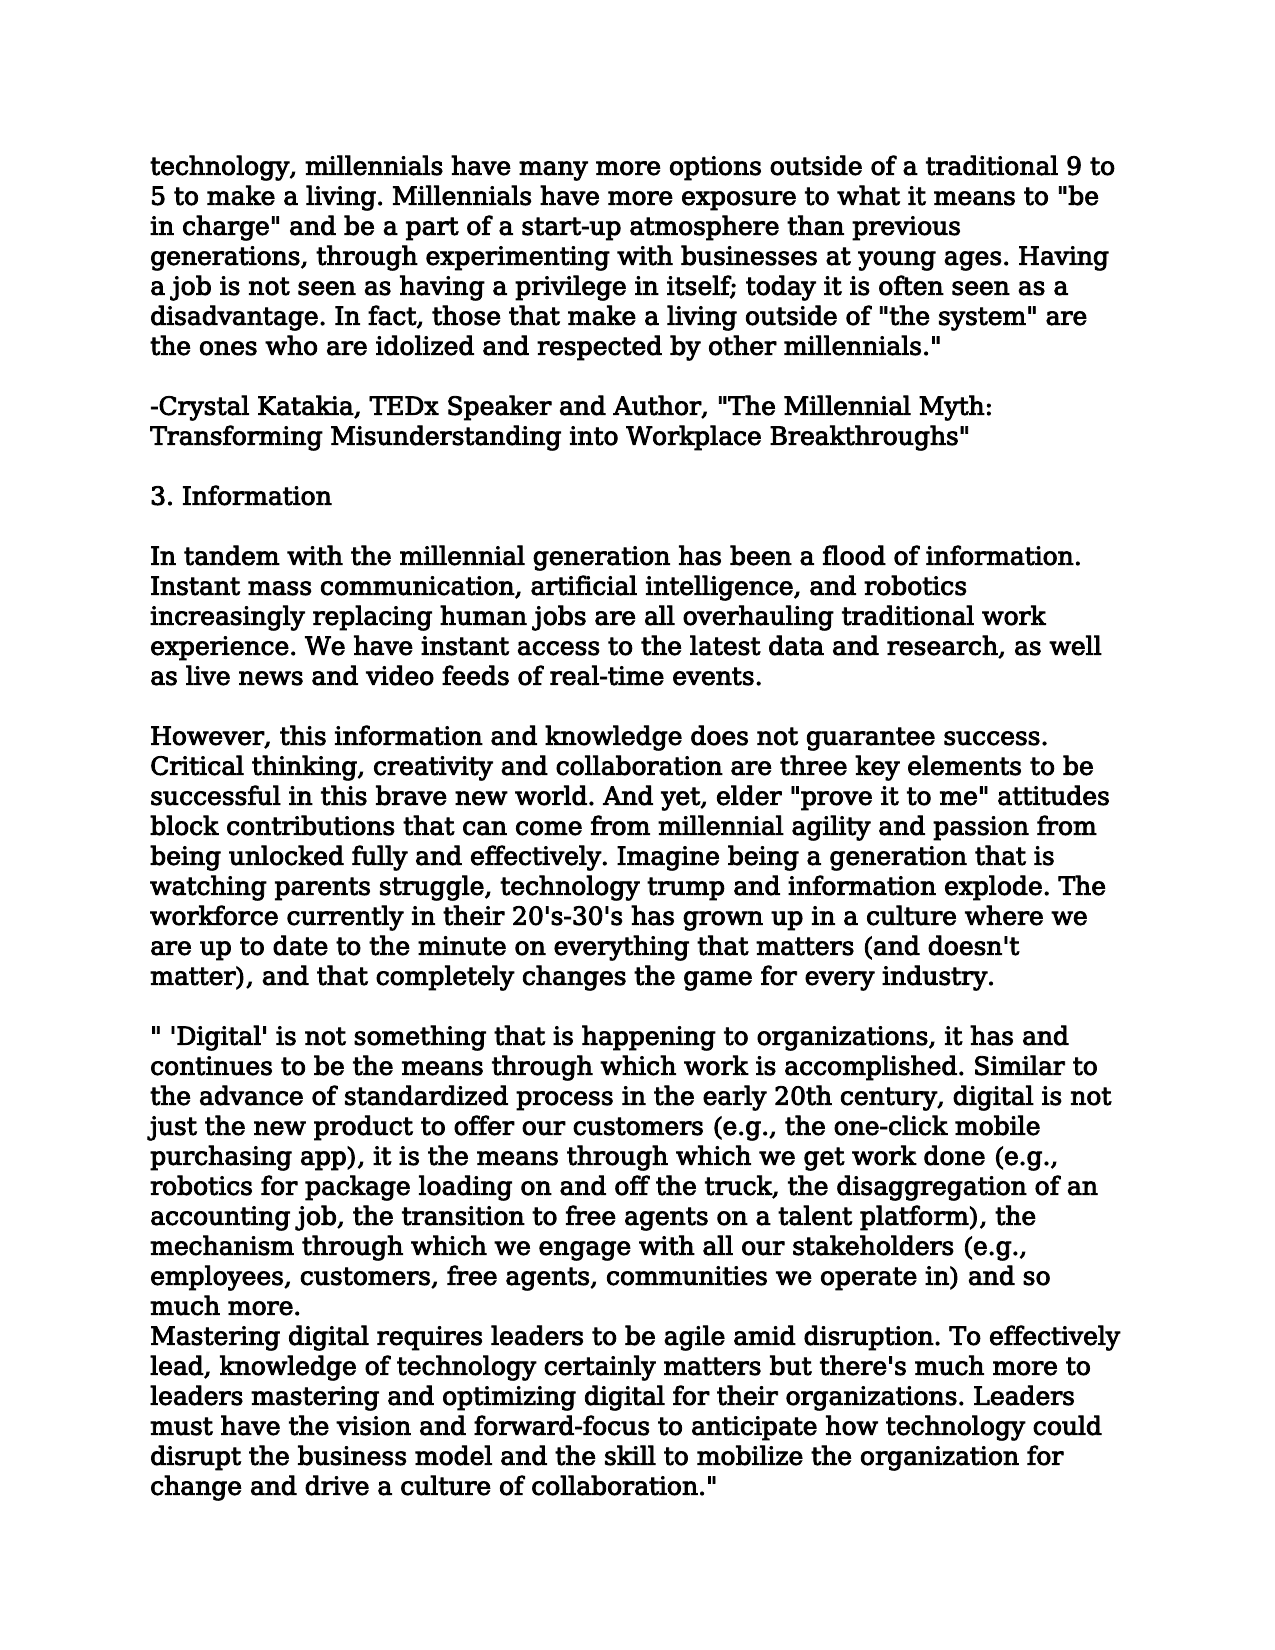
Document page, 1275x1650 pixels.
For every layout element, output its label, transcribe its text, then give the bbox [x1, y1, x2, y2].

text -Crystal Katakia, TEDx Speaker and Author, "The Millennial Myth: Transforming Misunderstanding into Workplace Breakthroughs" [150, 390, 1125, 450]
text " 'Digital' is not something that is happening to organizations, it has and continues to be the means through which work is accomplished. Similar to the advance of standardized process in the early 20th century, digital is not just the new product to offer our customers (e.g., the one-click mobile purchasing app), it is the means through which we get work done (e.g., robotics for package loading on and off the truck, the disaggregation of an accounting job, the transition to free agents on a talent platform), the mechanism through which we engage with all our stakeholders (e.g., employees, customers, free agents, communities we operate in) and so much more. [150, 1020, 1125, 1320]
text However, this information and knowledge does not guarantee success. Critical thinking, creativity and collaboration are three key elements to be successful in this brave new world. And yet, elder "prove it to me" attitudes block contributions that can come from millennial agility and passion from being unlocked fully and effectively. Imagine being a generation that is watching parents struggle, technology trump and information explode. The workforce currently in their 20's-30's has grown up in a culture where we are up to date to the minute on everything that matters (and doesn't matter), and that completely changes the game for every industry. [150, 720, 1125, 990]
text 3. Information [150, 480, 1125, 510]
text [150, 150, 1125, 360]
text Mastering digital requires leaders to be agile amid disruption. To effectively lead, knowledge of technology certainly matters but there's much more to leaders mastering and optimizing digital for their organizations. Leaders must have the vision and forward-focus to anticipate how technology could disrupt the business model and the skill to mobilize the organization for change and drive a culture of collaboration." [150, 1320, 1125, 1500]
text In tandem with the millennial generation has been a flood of information. Instant mass communication, artificial intelligence, and robotics increasingly replacing human jobs are all overhauling traditional work experience. We have instant access to the latest data and research, as well as live news and video feeds of real-time events. [150, 540, 1125, 690]
